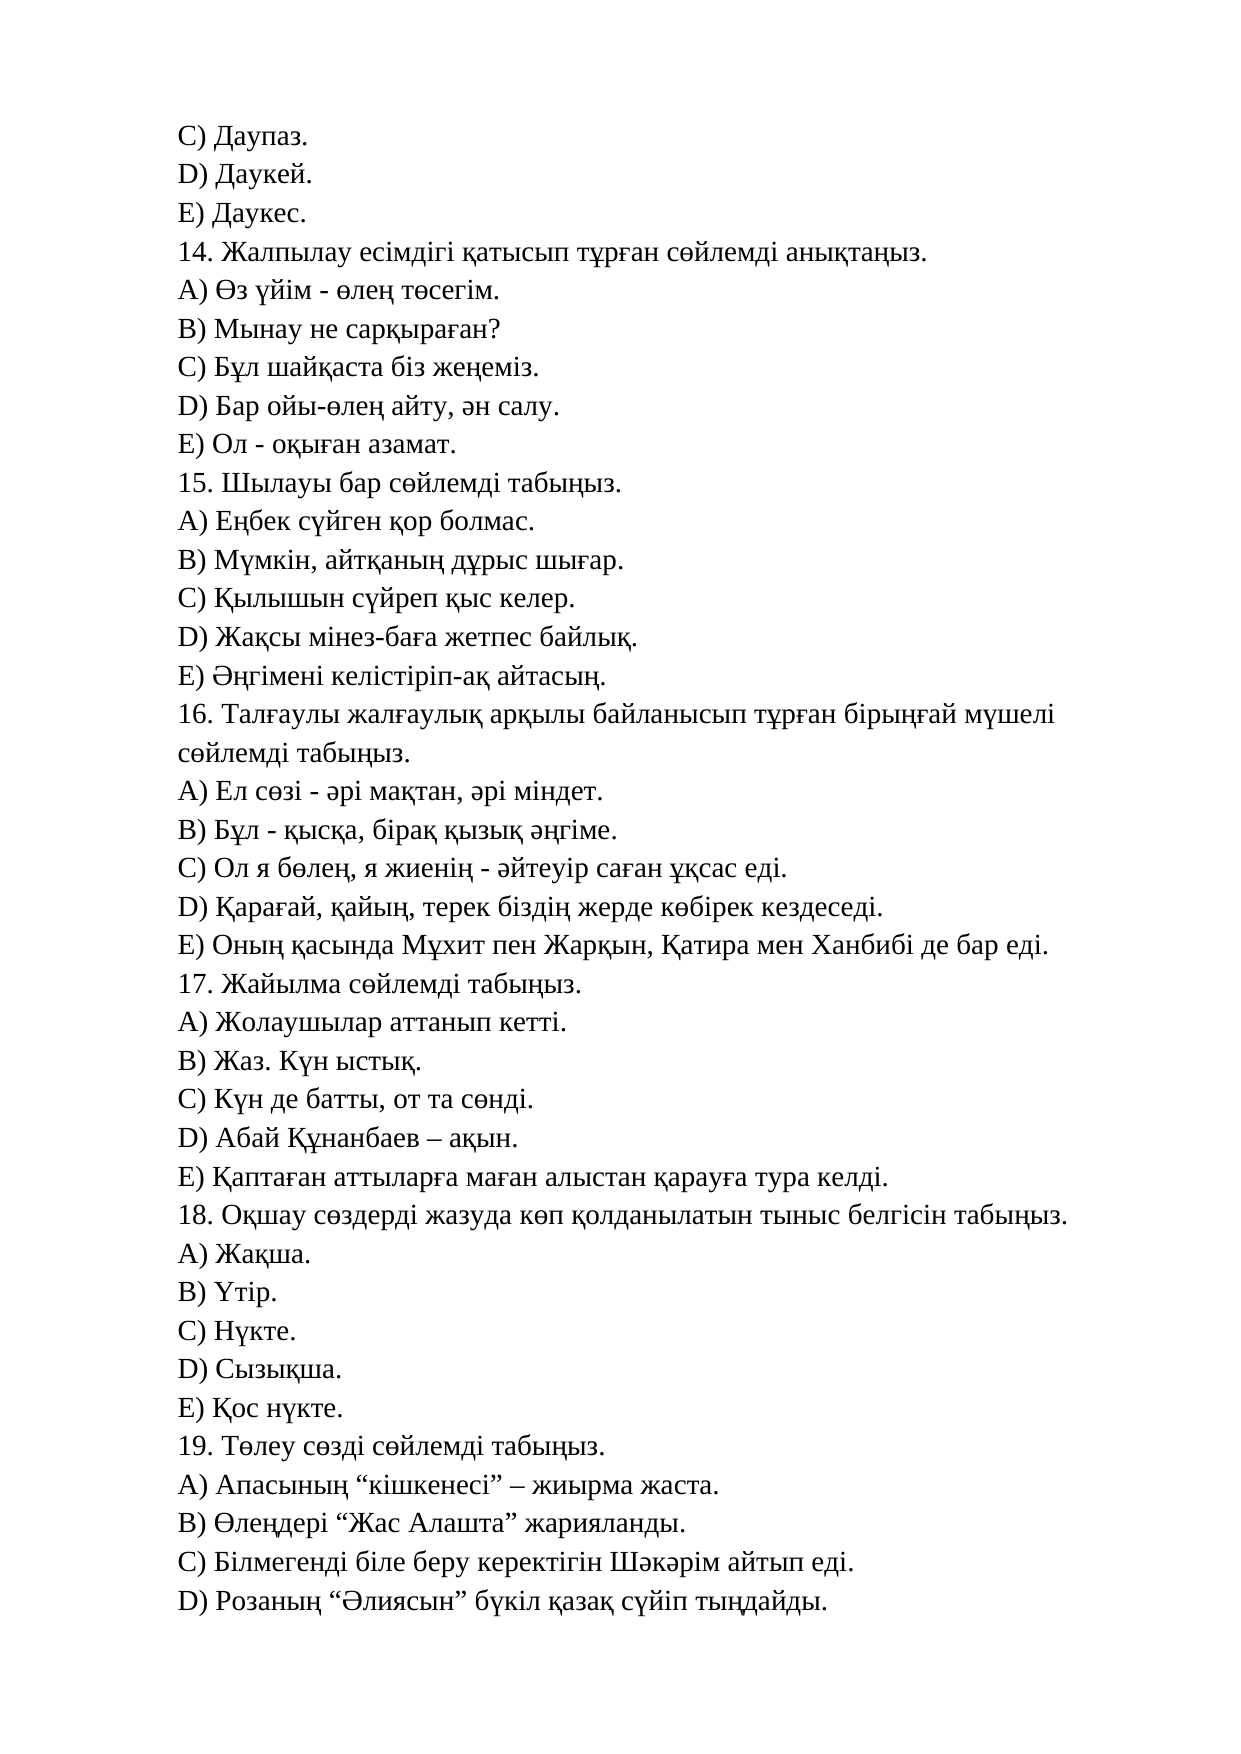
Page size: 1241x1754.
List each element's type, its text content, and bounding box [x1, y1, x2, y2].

text D) Қарағай, қайың, терек біздің жерде көбірек кездеседі. [177, 889, 1152, 922]
text B) Мынау не сарқыраған? [177, 311, 1152, 344]
text A) Өз үйім - өлең төсегім. [177, 272, 1152, 306]
text A) Жақша. [177, 1236, 1152, 1269]
text A) Жолаушылар аттанып кетті. [177, 1004, 1152, 1038]
text A) Ел сөзі - әрі мақтан, әрі міндет. [177, 773, 1152, 807]
text A) Апасының “кішкенесі” – жиырма жаста. [177, 1467, 1152, 1501]
text C) Білмегенді біле беру керектігін Шәкәрім айтып еді. [177, 1544, 1152, 1578]
text 16. Талғаулы жалғаулық арқылы байланысып тұрған бірыңғай мүшелі сөйлемді табыңыз. [177, 696, 1152, 768]
text C) Қылышын сүйреп қыс келер. [177, 581, 1152, 614]
text 18. Оқшау сөздерді жазуда көп қолданылатын тыныс белгісін табыңыз. [177, 1197, 1152, 1231]
text D) Бар ойы-өлең айту, ән салу. [177, 388, 1152, 421]
text C) Даупаз. [177, 118, 1152, 152]
text B) Өлеңдері “Жас Алашта” жарияланды. [177, 1506, 1152, 1539]
text B) Бұл - қысқа, бірақ қызық әңгіме. [177, 812, 1152, 845]
text B) Жаз. Күн ыстық. [177, 1043, 1152, 1077]
text D) Сызықша. [177, 1351, 1152, 1385]
text E) Оның қасында Мұхит пен Жарқын, Қатира мен Ханбибі де бар еді. [177, 927, 1152, 961]
text D) Абай Құнанбаев – ақын. [177, 1120, 1152, 1154]
text D) Даукей. [177, 157, 1152, 190]
text E) Қос нүкте. [177, 1390, 1152, 1423]
text E) Әңгімені келістіріп-ақ айтасың. [177, 658, 1152, 691]
text C) Нүкте. [177, 1313, 1152, 1346]
text B) Мүмкін, айтқаның дұрыс шығар. [177, 542, 1152, 576]
text 17. Жайылма сөйлемді табыңыз. [177, 966, 1152, 999]
text D) Розаның “Әлиясын” бүкіл қазақ сүйіп тыңдайды. [177, 1583, 1152, 1616]
text 15. Шылауы бар сөйлемді табыңыз. [177, 465, 1152, 498]
text 19. Төлеу сөзді сөйлемді табыңыз. [177, 1428, 1152, 1462]
text E) Даукес. [177, 195, 1152, 229]
text B) Үтір. [177, 1274, 1152, 1308]
text A) Еңбек сүйген қор болмас. [177, 503, 1152, 537]
text 14. Жалпылау есімдігі қатысып тұрған сөйлемді анықтаңыз. [177, 234, 1152, 267]
text E) Қаптаған аттыларға маған алыстан қарауға тура келді. [177, 1159, 1152, 1192]
text C) Ол я бөлең, я жиенің - әйтеуір саған ұқсас еді. [177, 850, 1152, 884]
text E) Ол - оқыған азамат. [177, 426, 1152, 460]
text C) Бұл шайқаста біз жеңеміз. [177, 349, 1152, 383]
text D) Жақсы мінез-баға жетпес байлық. [177, 619, 1152, 653]
text C) Күн де батты, от та сөнді. [177, 1082, 1152, 1115]
